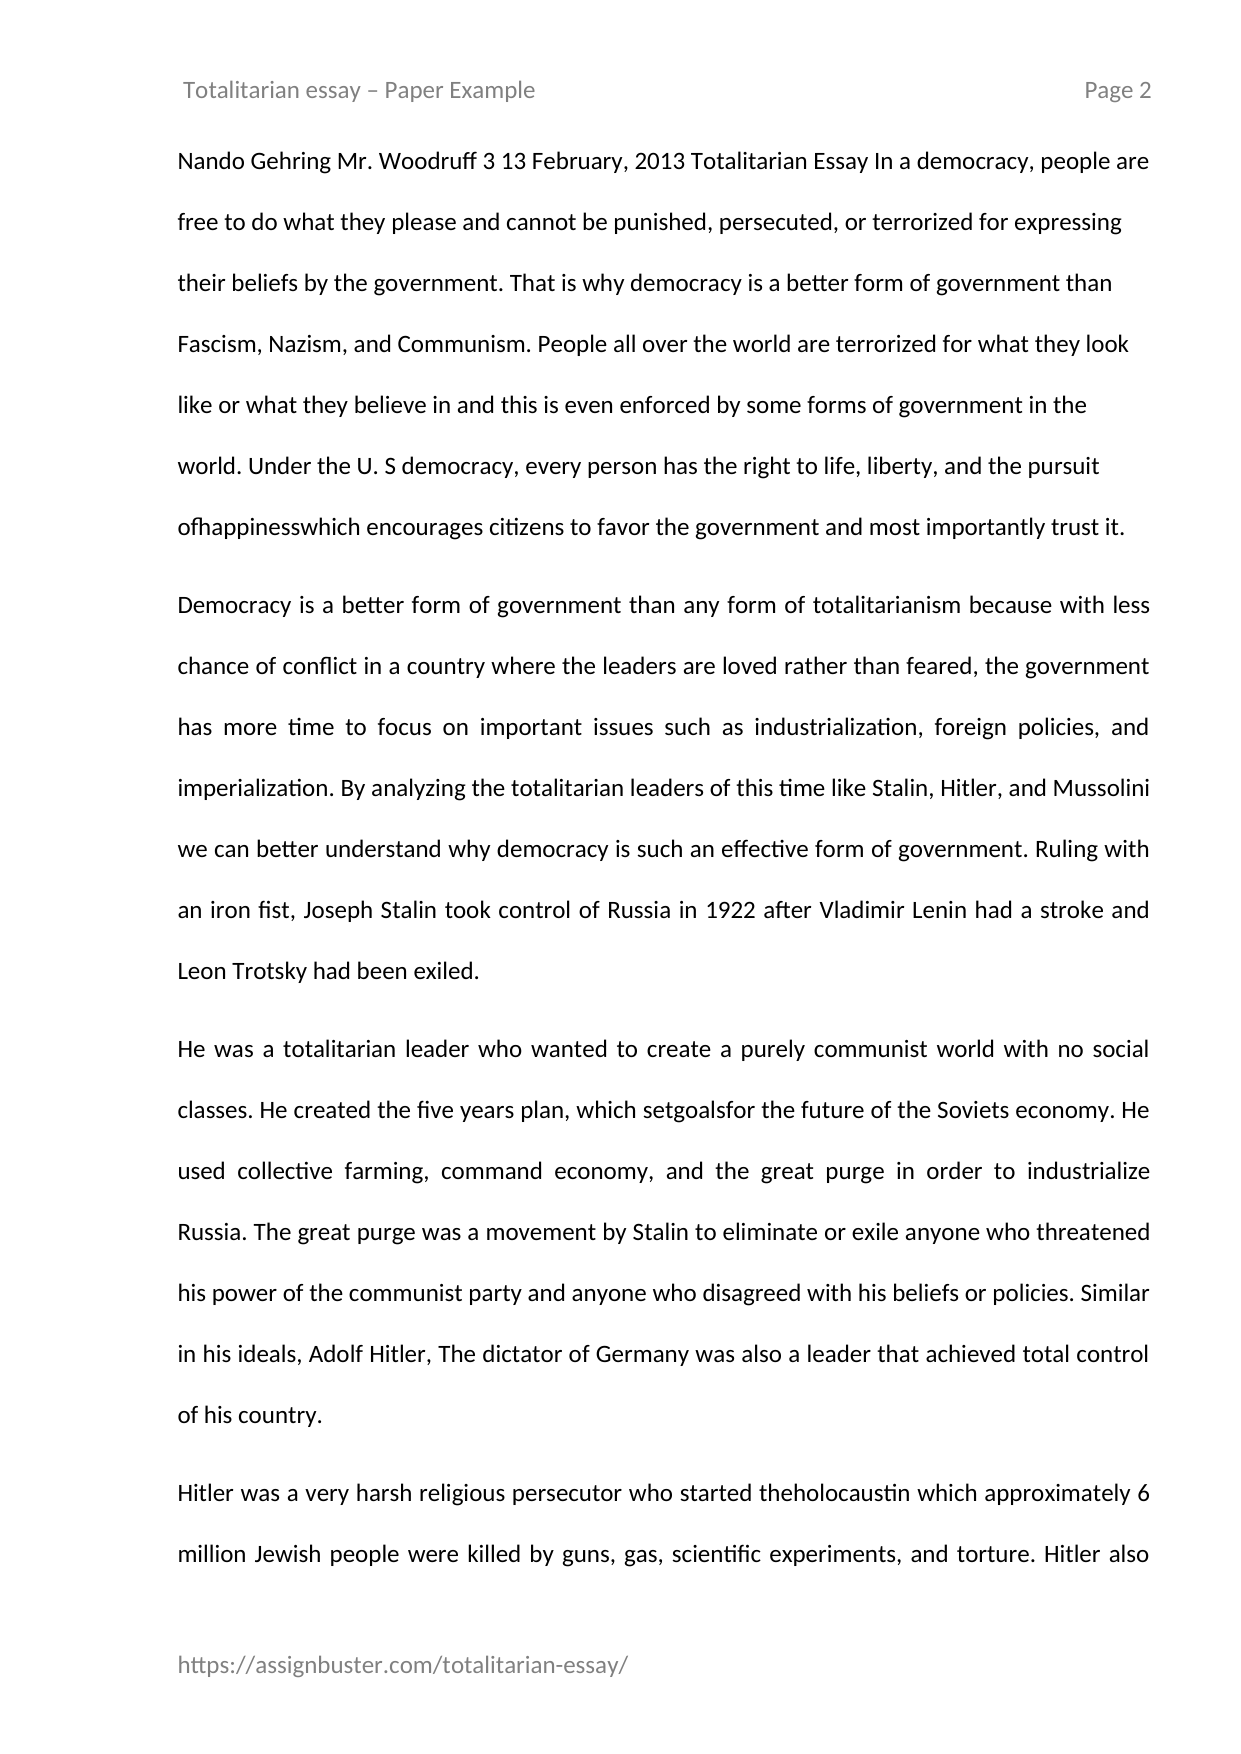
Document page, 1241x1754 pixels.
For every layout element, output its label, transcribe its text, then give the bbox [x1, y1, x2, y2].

text Nando Gehring Mr. Woodruff 3 13 February, 2013 Totalitarian Essay In a democracy, people are free to do what they please and cannot be punished, persecuted, or terrorized for expressing their beliefs by the government. That is why democracy is a better form of government than Fascism, Nazism, and Communism. People all over the world are terrorized for what they look like or what they believe in and this is even enforced by some forms of government in the world. Under the U. S democracy, every person has the right to life, liberty, and the pursuit ofhappinesswhich encourages citizens to favor the government and most importantly trust it. [177, 145, 1152, 542]
text He was a totalitarian leader who wanted to create a purely communist world with no social classes. He created the five years plan, which setgoalsfor the future of the Soviets economy. He used collective farming, command economy, and the great purge in order to industrialize Russia. The great purge was a movement by Stalin to eliminate or exile anyone who threatened his power of the communist party and anyone who disagreed with his beliefs or policies. Similar in his ideals, Adolf Hitler, The dictator of Germany was also a leader that achieved total control of his country. [177, 1033, 1152, 1430]
text Democracy is a better form of government than any form of totalitarianism because with less chance of conflict in a country where the leaders are loved rather than feared, the government has more time to focus on important issues such as industrialization, foreign policies, and imperialization. By analyzing the totalitarian leaders of this time like Stalin, Hitler, and Mussolini we can better understand why democracy is such an effective form of government. Ruling with an iron fist, Joseph Stalin took control of Russia in 1922 after Vladimir Lenin had a stroke and Leon Trotsky had been exiled. [177, 589, 1152, 986]
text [177, 1477, 1152, 1568]
